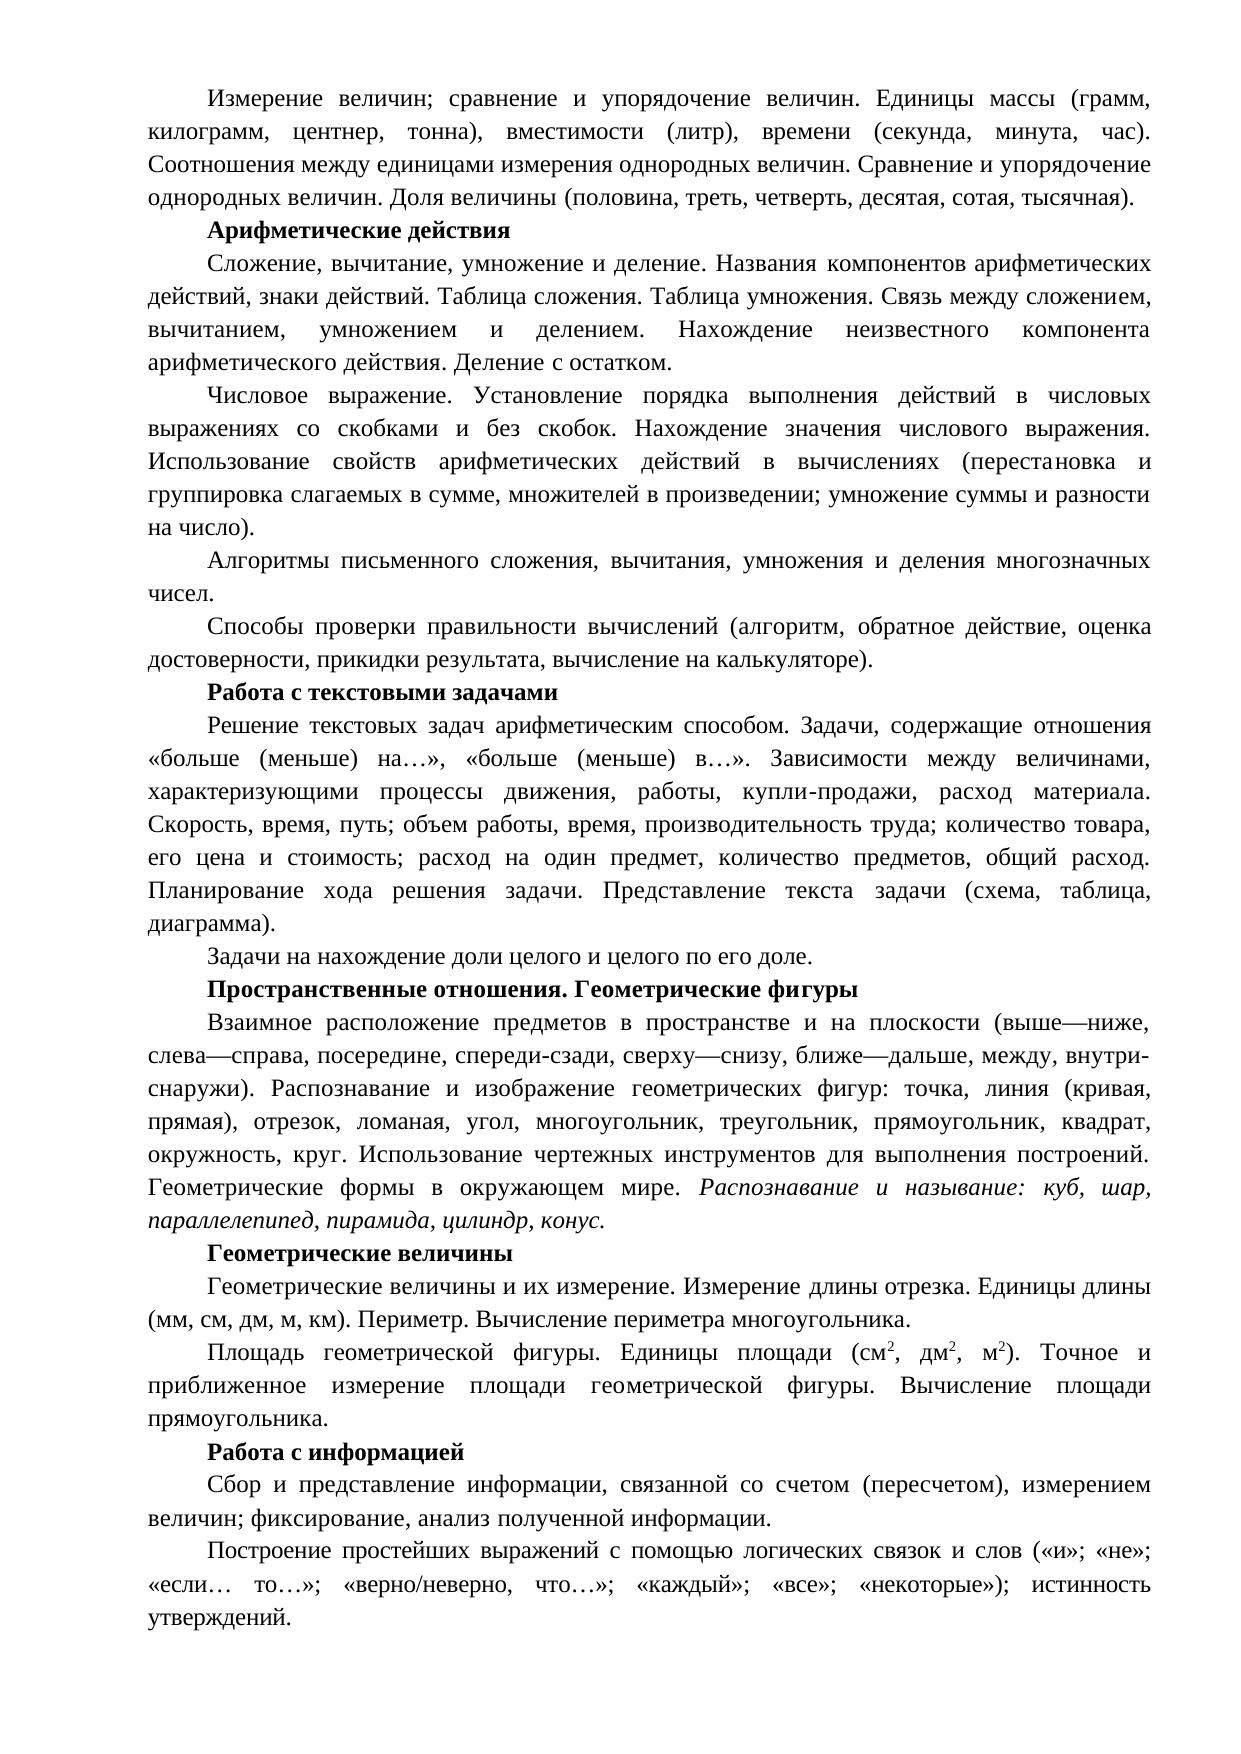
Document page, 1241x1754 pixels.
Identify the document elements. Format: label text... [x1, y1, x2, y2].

text Работа с текстовыми задачами [148, 677, 1152, 706]
text Числовое выражение. Установление порядка выполнения действий в числовых выражениях со скобками и без скобок. Нахождение значения числового выражения. Использование свойств арифметических действий в вычислениях (перестановка и группировка слагаемых в сумме, множителей в произведении; умножение суммы и разности на число). [148, 380, 1152, 541]
text Пространственные отношения. Геометрические фигуры [148, 974, 1152, 1003]
text Построение простейших выражений с помощью логических связок и слов («и»; «не»; «если… то…»; «верно/неверно, что…»; «каждый»; «все»; «некоторые»); истинность утверждений. [148, 1536, 1152, 1630]
text Способы проверки правильности вычислений (алгоритм, обратное действие, оценка достоверности, прикидки результата, вычисление на калькуляторе). [148, 611, 1152, 673]
text Сбор и представление информации, связанной со счетом (пересчетом), измерением величин; фиксирование, анализ полученной информации. [148, 1469, 1152, 1531]
text Сложение, вычитание, умножение и деление. Названия компонентов арифметических действий, знаки действий. Таблица сложения. Таблица умножения. Связь между сложением, вычитанием, умножением и делением. Нахождение неизвестного компонента арифметического действия. Деление с остатком. [148, 248, 1152, 376]
text Решение текстовых задач арифметическим способом. Задачи, содержащие отношения «больше (меньше) на…», «больше (меньше) в…». Зависимости между величинами, характеризующими процессы движения, работы, купли-продажи, расход материала. Скорость, время, путь; объем работы, время, производительность труда; количество товара, его цена и стоимость; расход на один предмет, количество предметов, общий расход. Планирование хода решения задачи. Представление текста задачи (схема, таблица, диаграмма). [148, 710, 1152, 937]
text Геометрические величины [148, 1238, 1152, 1267]
text Измерение величин; сравнение и упорядочение величин. Единицы массы (грамм, килограмм, центнер, тонна), вместимости (литр), времени (секунда, минута, час). Соотношения между единицами измерения однородных величин. Сравнение и упорядочение однородных величин. Доля величины (половина, треть, четверть, десятая, сотая, тысячная). [148, 83, 1152, 211]
text Площадь геометрической фигуры. Единицы площади (см2, дм2, м2). Точное и приближенное измерение площади геометрической фигуры. Вычисление площади прямоугольника. [148, 1337, 1152, 1432]
text Арифметические действия [148, 215, 1152, 243]
text Задачи на нахождение доли целого и целого по его доле. [148, 941, 1152, 970]
text Взаимное расположение предметов в пространстве и на плоскости (выше—ниже, слева—справа, посередине, спереди-сзади, сверху—снизу, ближе—дальше, между, внутри-снаружи). Распознавание и изображение геометрических фигур: точка, линия (кривая, прямая), отрезок, ломаная, угол, многоугольник, треугольник, прямоугольник, квадрат, окружность, круг. Использование чертежных инструментов для выполнения построений. Геометрические формы в окружающем мире. Распознавание и называние: куб, шар, параллелепипед, пирамида, цилиндр, конус. [148, 1007, 1152, 1234]
text Алгоритмы письменного сложения, вычитания, умножения и деления многозначных чисел. [148, 545, 1152, 607]
text Геометрические величины и их измерение. Измерение длины отрезка. Единицы длины (мм, см, дм, м, км). Периметр. Вычисление периметра многоугольника. [148, 1271, 1152, 1333]
text Работа с информацией [148, 1437, 1152, 1465]
